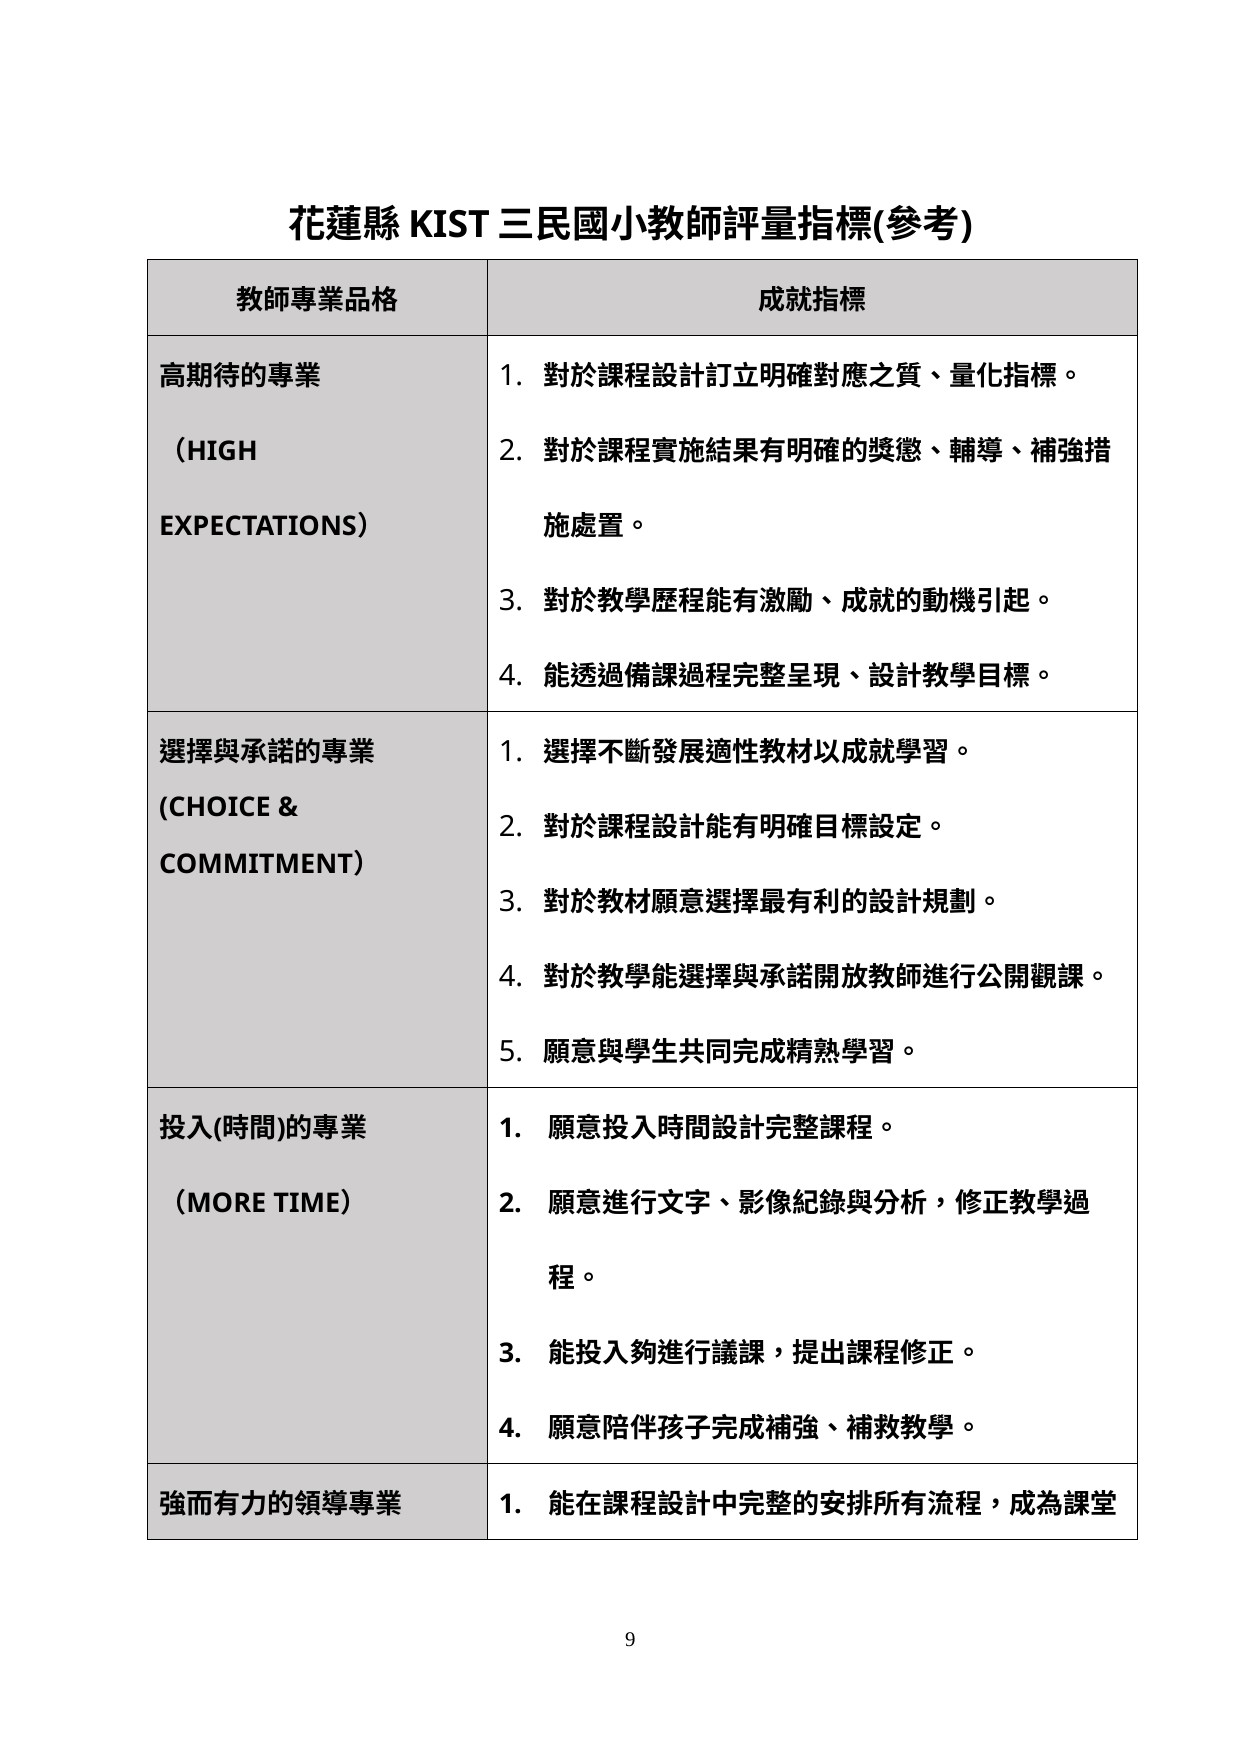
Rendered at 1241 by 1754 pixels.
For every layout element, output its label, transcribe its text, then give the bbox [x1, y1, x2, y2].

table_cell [148, 1464, 487, 1539]
table_header 成就指標 [488, 260, 1137, 335]
text 花蓮縣KIST三民國小教師評量指標(參考) [148, 184, 1113, 259]
table_cell 高期待的專業 （HIGH EXPECTATIONS） [148, 336, 487, 711]
table_cell 對於課程設計訂立明確對應之質、量化指標。 對於課程實施結果有明確的獎懲、輔導、補強措施處置。 對於教學歷程能有激勵、成就的動機引起。 能透過備課過程完整呈現、設計教學目標。 [488, 336, 1137, 711]
table_header 教師專業品格 [148, 260, 487, 335]
table_cell 選擇與承諾的專業 (CHOICE & COMMITMENT） [148, 712, 487, 1087]
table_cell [488, 1464, 1137, 1539]
table_cell 投入(時間)的專業 （MORE TIME） [148, 1088, 487, 1463]
table_cell 選擇不斷發展適性教材以成就學習。 對於課程設計能有明確目標設定。 對於教材願意選擇最有利的設計規劃。 對於教學能選擇與承諾開放教師進行公開觀課。 願意與學生共同完成精熟學習。 [488, 712, 1137, 1087]
table_cell 願意投入時間設計完整課程。 願意進行文字、影像紀錄與分析，修正教學過程。 能投入夠進行議課，提出課程修正。 願意陪伴孩子完成補強、補救教學。 [488, 1088, 1137, 1463]
